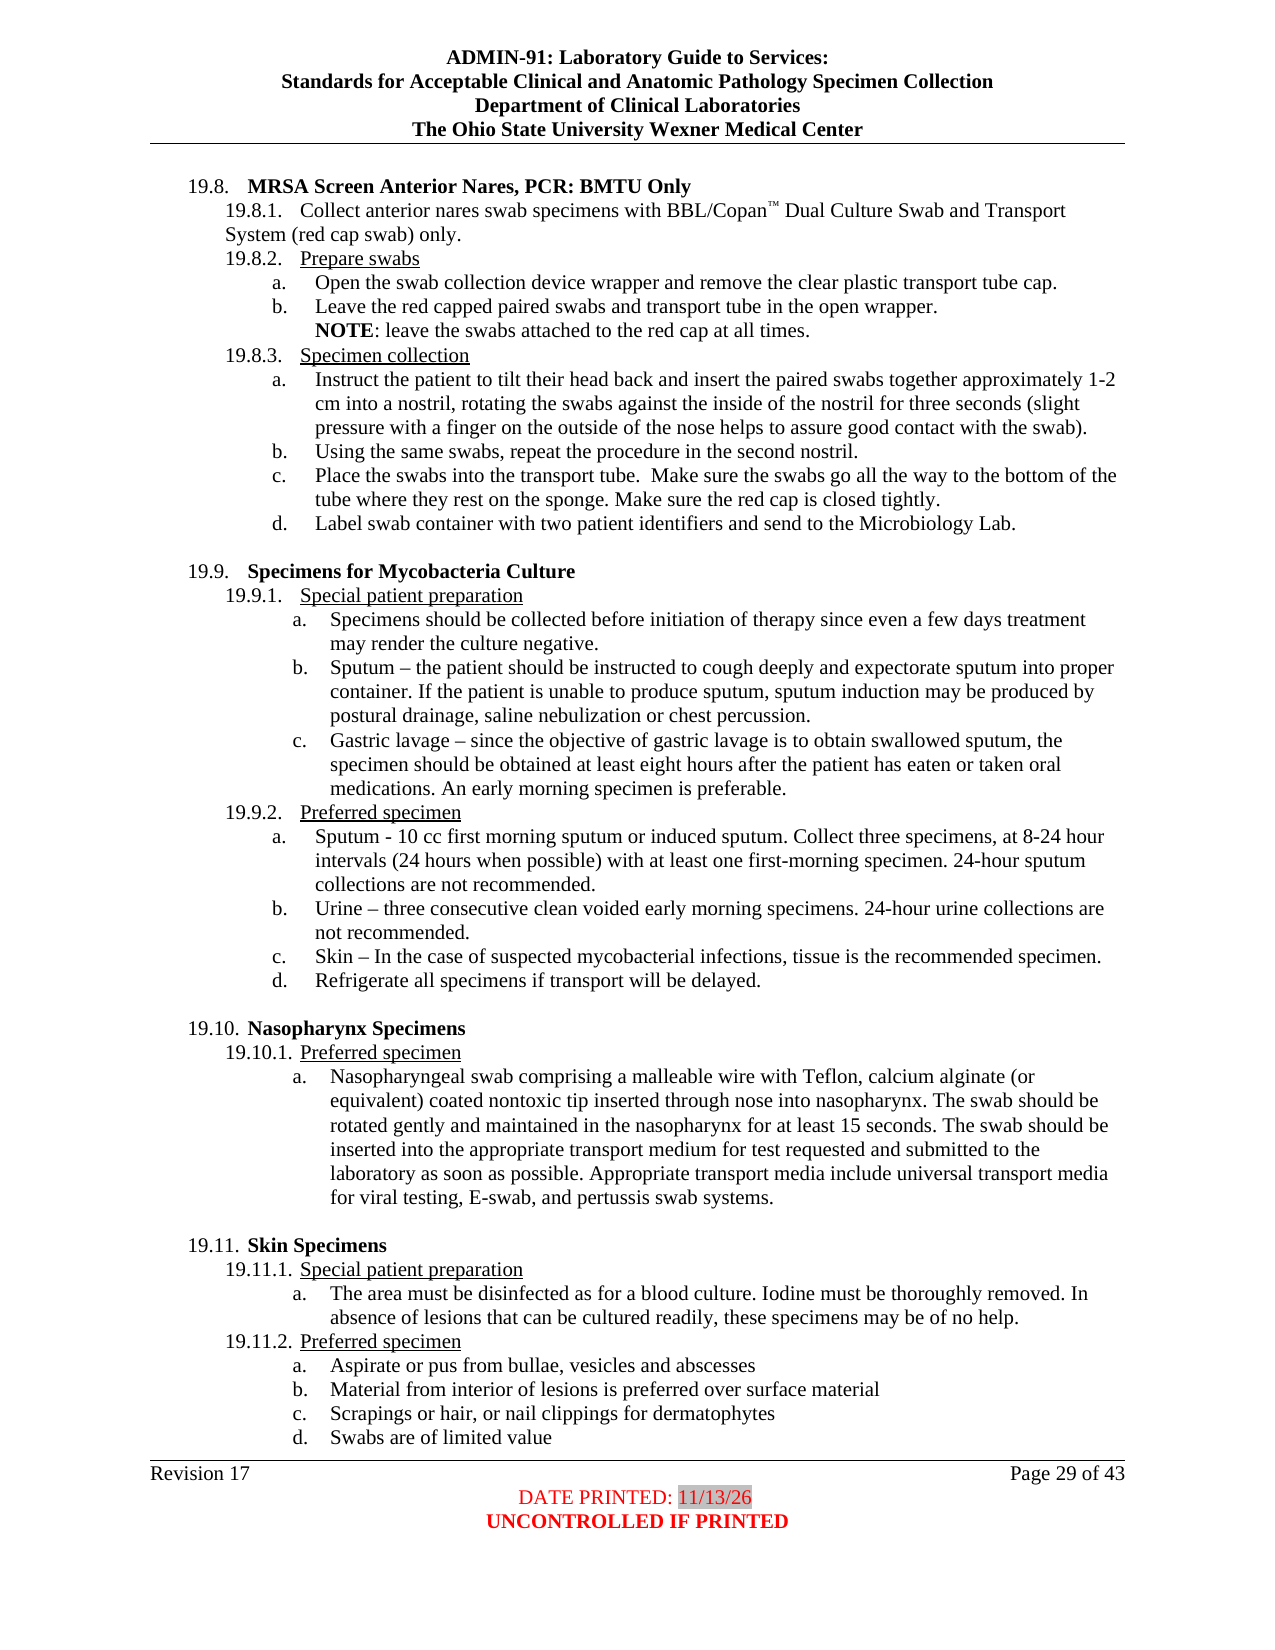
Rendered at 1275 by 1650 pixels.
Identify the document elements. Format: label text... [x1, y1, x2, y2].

list Specimens for Mycobacteria Culture [187, 559, 1125, 583]
list Instruct the patient to tilt their head back and insert the paired swabs together approximately 1-2 cm into a nostril, rotating the swabs against the inside of the nostril for three seconds (slight pressure with a finger on the outside of the nose helps to assure good contact with the swab). [272, 367, 1125, 439]
list Gastric lavage – since the objective of gastric lavage is to obtain swallowed sputum, the specimen should be obtained at least eight hours after the patient has eaten or taken oral medications. An early morning specimen is preferable. [292, 727, 1125, 800]
list Nasopharyngeal swab comprising a malleable wire with Teflon, calcium alginate (or equivalent) coated nontoxic tip inserted through nose into nasopharynx. The swab should be rotated gently and maintained in the nasopharynx for at least 15 seconds. The swab should be inserted into the appropriate transport medium for test requested and submitted to the laboratory as soon as possible. Appropriate transport media include universal transport media for viral testing, E-swab, and pertussis swab systems. [292, 1064, 1125, 1209]
list Skin Specimens [187, 1233, 1125, 1257]
list Special patient preparation [225, 1257, 1125, 1281]
list Refrigerate all specimens if transport will be delayed. [272, 968, 1125, 992]
list Place the swabs into the transport tube. Make sure the swabs go all the way to the bottom of the tube where they rest on the sponge. Make sure the red cap is closed tightly. [272, 463, 1125, 511]
list Preferred specimen [225, 1040, 1125, 1064]
list Preferred specimen [225, 1329, 1125, 1353]
list Scrapings or hair, or nail clippings for dermatophytes [292, 1401, 1125, 1425]
list Specimen collection [225, 342, 1125, 367]
list Leave the red capped paired swabs and transport tube in the open wrapper. [272, 294, 1125, 318]
list Open the swab collection device wrapper and remove the clear plastic transport tube cap. [272, 270, 1125, 294]
list Collect anterior nares swab specimens with BBL/Copan™ Dual Culture Swab and Transport System (red cap swab) only. [225, 198, 1125, 246]
list Using the same swabs, repeat the procedure in the second nostril. [272, 439, 1125, 463]
list Specimens should be collected before initiation of therapy since even a few days treatment may render the culture negative. [292, 607, 1125, 655]
list Preferred specimen [225, 800, 1125, 824]
list The area must be disinfected as for a blood culture. Iodine must be thoroughly removed. In absence of lesions that can be cultured readily, these specimens may be of no help. [292, 1281, 1125, 1329]
list Aspirate or pus from bullae, vesicles and abscesses [292, 1353, 1125, 1377]
list Sputum – the patient should be instructed to cough deeply and expectorate sputum into proper container. If the patient is unable to produce sputum, sputum induction may be produced by postural drainage, saline nebulization or chest percussion. [292, 655, 1125, 727]
list Skin – In the case of suspected mycobacterial infections, tissue is the recommended specimen. [272, 944, 1125, 968]
list Nasopharynx Specimens [187, 1016, 1125, 1040]
list Sputum - 10 cc first morning sputum or induced sputum. Collect three specimens, at 8-24 hour intervals (24 hours when possible) with at least one first-morning specimen. 24-hour sputum collections are not recommended. [272, 824, 1125, 896]
list MRSA Screen Anterior Nares, PCR: BMTU Only [187, 174, 1125, 198]
list Urine – three consecutive clean voided early morning specimens. 24-hour urine collections are not recommended. [272, 896, 1125, 944]
list Special patient preparation [225, 583, 1125, 607]
list Prepare swabs [225, 246, 1125, 270]
list Material from interior of lesions is preferred over surface material [292, 1377, 1125, 1401]
list Label swab container with two patient identifiers and send to the Microbiology Lab. [272, 511, 1125, 535]
list Swabs are of limited value [292, 1425, 1125, 1449]
list NOTE: leave the swabs attached to the red cap at all times. [315, 318, 1125, 342]
